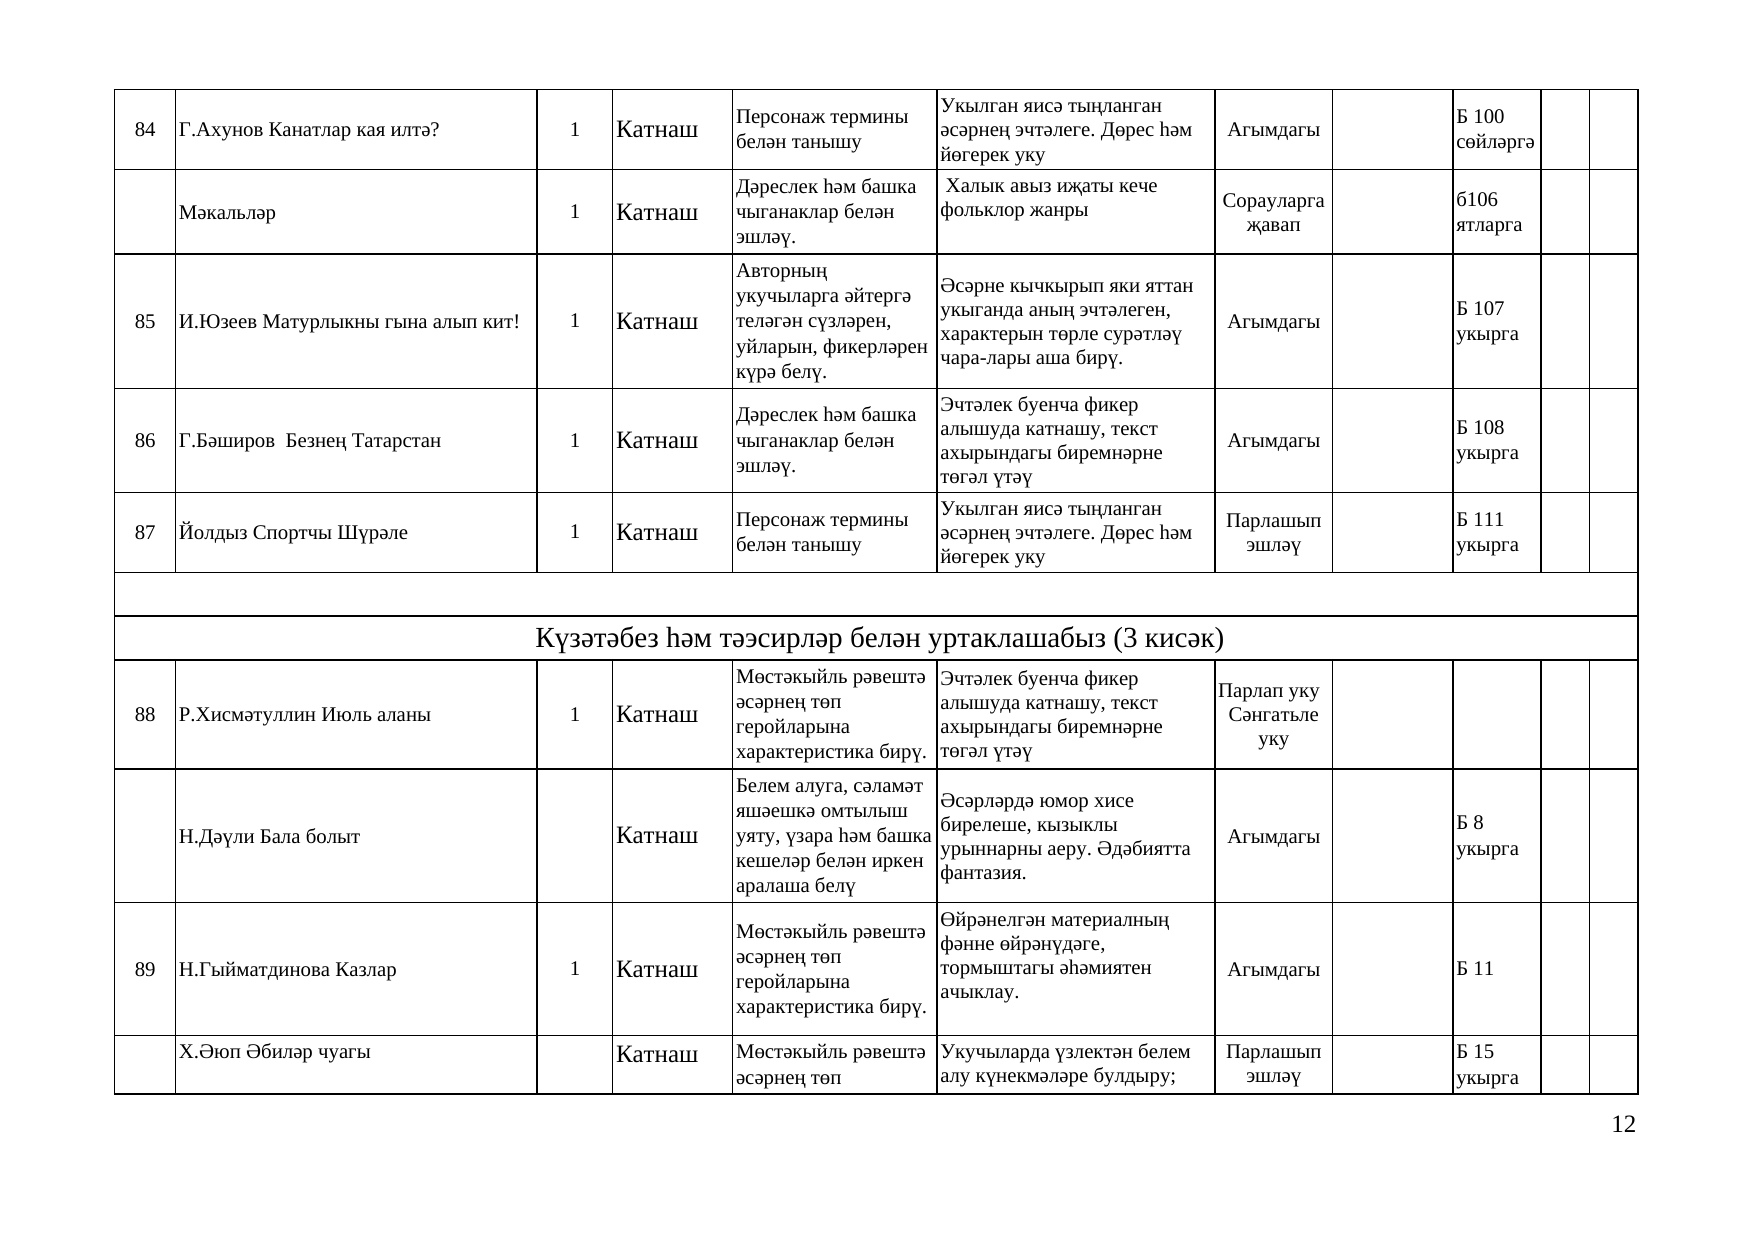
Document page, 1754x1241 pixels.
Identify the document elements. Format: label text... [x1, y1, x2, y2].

table_cell Укылган яисә тыңланган әсәрнең эчтәлеге. Дөрес һәм йөгерек уку [938, 493, 1214, 571]
table_cell [1542, 493, 1589, 571]
table_cell 87 [115, 493, 175, 571]
table_cell Б 100 сөйләргә [1454, 90, 1540, 169]
table_cell Белем алуга, сәламәт яшәешкә омтылыш уяту, үзара һәм башка кешеләр белән иркен аралаша белү [733, 770, 936, 902]
table_cell 1 [538, 90, 612, 169]
table_cell [1333, 255, 1452, 387]
table_cell [115, 573, 1637, 615]
table_cell [1590, 90, 1637, 169]
table_cell [1590, 903, 1637, 1035]
table_cell [1542, 1036, 1589, 1093]
table_cell Күзәтәбез һәм тәэсирләр белән уртаклашабыз (3 кисәк) [115, 617, 1637, 659]
table_cell Б 111 укырга [1454, 493, 1540, 571]
table_cell [1542, 903, 1589, 1035]
table_cell Халык авыз иҗаты кече фольклор жанры [938, 170, 1214, 253]
table_cell Катнаш [613, 661, 732, 768]
table_cell Агымдагы [1216, 770, 1332, 902]
table_cell [1590, 170, 1637, 253]
table_cell 1 [538, 903, 612, 1035]
table_cell Катнаш [613, 255, 732, 387]
table_cell [1333, 770, 1452, 902]
table_cell 1 [538, 170, 612, 253]
table_cell Н.Дәүли Бала болыт [176, 770, 536, 902]
table_cell Дәреслек һәм башка чыганаклар белән эшләү. [733, 170, 936, 253]
table_cell Б 15 укырга [1454, 1036, 1540, 1093]
table_cell [1590, 1036, 1637, 1093]
table_cell Агымдагы [1216, 90, 1332, 169]
table_cell Б 107 укырга [1454, 255, 1540, 387]
table_cell 1 [538, 389, 612, 491]
table_cell [1333, 170, 1452, 253]
table_cell [1542, 661, 1589, 768]
table_cell Персонаж термины белән танышу [733, 90, 936, 169]
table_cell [938, 1036, 1214, 1093]
table_cell 88 [115, 661, 175, 768]
table_cell б106 ятларга [1454, 170, 1540, 253]
table_cell Парлашып эшләү [1216, 1036, 1332, 1093]
table_cell [1590, 389, 1637, 491]
table_cell Г.Бәширов Безнең Татарстан [176, 389, 536, 491]
table_cell Б 11 [1454, 903, 1540, 1035]
table_cell 1 [538, 255, 612, 387]
table_cell Катнаш [613, 90, 732, 169]
table_cell Персонаж термины белән танышу [733, 493, 936, 571]
table_cell Катнаш [613, 389, 732, 491]
table_cell 1 [538, 661, 612, 768]
table_cell [538, 770, 612, 902]
table_cell Йолдыз Спортчы Шүрәле [176, 493, 536, 571]
table_cell Мөстәкыйль рәвештә әсәрнең төп геройларына характеристика бирү. [733, 661, 936, 768]
table_cell 85 [115, 255, 175, 387]
table_cell 86 [115, 389, 175, 491]
table_cell Мәкальләр [176, 170, 536, 253]
table_cell Н.Гыйматдинова Казлар [176, 903, 536, 1035]
table_cell Катнаш [613, 1036, 732, 1093]
table_cell [1590, 770, 1637, 902]
table_cell Эчтәлек буенча фикер алышуда катнашу, текст ахырындагы биремнәрне төгәл үтәү [938, 661, 1214, 768]
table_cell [733, 1036, 936, 1093]
table_cell Әсәрләрдә юмор хисе бирелеше, кызыклы урыннарны аеру. Әдәбиятта фантазия. [938, 770, 1214, 902]
table_cell Парлап уку Сәнгатьле уку [1216, 661, 1332, 768]
table_cell Агымдагы [1216, 389, 1332, 491]
table_cell Катнаш [613, 493, 732, 571]
table_cell 1 [538, 493, 612, 571]
table_cell Катнаш [613, 770, 732, 902]
table_cell [1542, 255, 1589, 387]
table_cell [115, 1036, 175, 1093]
table_cell Өйрәнелгән материалның фәнне өйрәнүдәге, тормыштагы әһәмиятен ачыклау. [938, 903, 1214, 1035]
table_cell [1333, 661, 1452, 768]
table_cell [1333, 90, 1452, 169]
table_cell [1333, 903, 1452, 1035]
table_cell Х.Әюп Әбиләр чуагы [176, 1036, 536, 1093]
table_cell [1542, 770, 1589, 902]
table_cell Б 8 укырга [1454, 770, 1540, 902]
table_cell Г.Ахунов Канатлар кая илтә? [176, 90, 536, 169]
table_cell [1333, 493, 1452, 571]
table_cell 84 [115, 90, 175, 169]
table_cell [115, 770, 175, 902]
table_cell Авторның укучыларга әйтергә теләгән сүзләрен, уйларын, фикерләрен күрә белү. [733, 255, 936, 387]
table_cell Катнаш [613, 903, 732, 1035]
table_cell [538, 1036, 612, 1093]
table_cell Катнаш [613, 170, 732, 253]
table_cell Б 108 укырга [1454, 389, 1540, 491]
table_cell Әсәрне кычкырып яки яттан укыганда аның эчтәлеген, характерын төрле сурәтләү чара-лары аша бирү. [938, 255, 1214, 387]
table_cell Мөстәкыйль рәвештә әсәрнең төп геройларына характеристика бирү. [733, 903, 936, 1035]
table_cell [1542, 90, 1589, 169]
table_cell [1590, 255, 1637, 387]
table_cell И.Юзеев Матурлыкны гына алып кит! [176, 255, 536, 387]
table_cell [1590, 661, 1637, 768]
table_cell [115, 170, 175, 253]
table_cell Эчтәлек буенча фикер алышуда катнашу, текст ахырындагы биремнәрне төгәл үтәү [938, 389, 1214, 491]
table_cell [1454, 661, 1540, 768]
table_cell Агымдагы [1216, 255, 1332, 387]
table_cell Агымдагы [1216, 903, 1332, 1035]
table_cell 89 [115, 903, 175, 1035]
table_cell [1333, 1036, 1452, 1093]
table_cell [1590, 493, 1637, 571]
table_cell [1333, 389, 1452, 491]
table_cell Дәреслек һәм башка чыганаклар белән эшләү. [733, 389, 936, 491]
table_cell Р.Хисмәтуллин Июль аланы [176, 661, 536, 768]
table_cell [1542, 170, 1589, 253]
table_cell [1542, 389, 1589, 491]
table_cell Укылган яисә тыңланган әсәрнең эчтәлеге. Дөрес һәм йөгерек уку [938, 90, 1214, 169]
table_cell Парлашып эшләү [1216, 493, 1332, 571]
table_cell Сорауларга җавап [1216, 170, 1332, 253]
